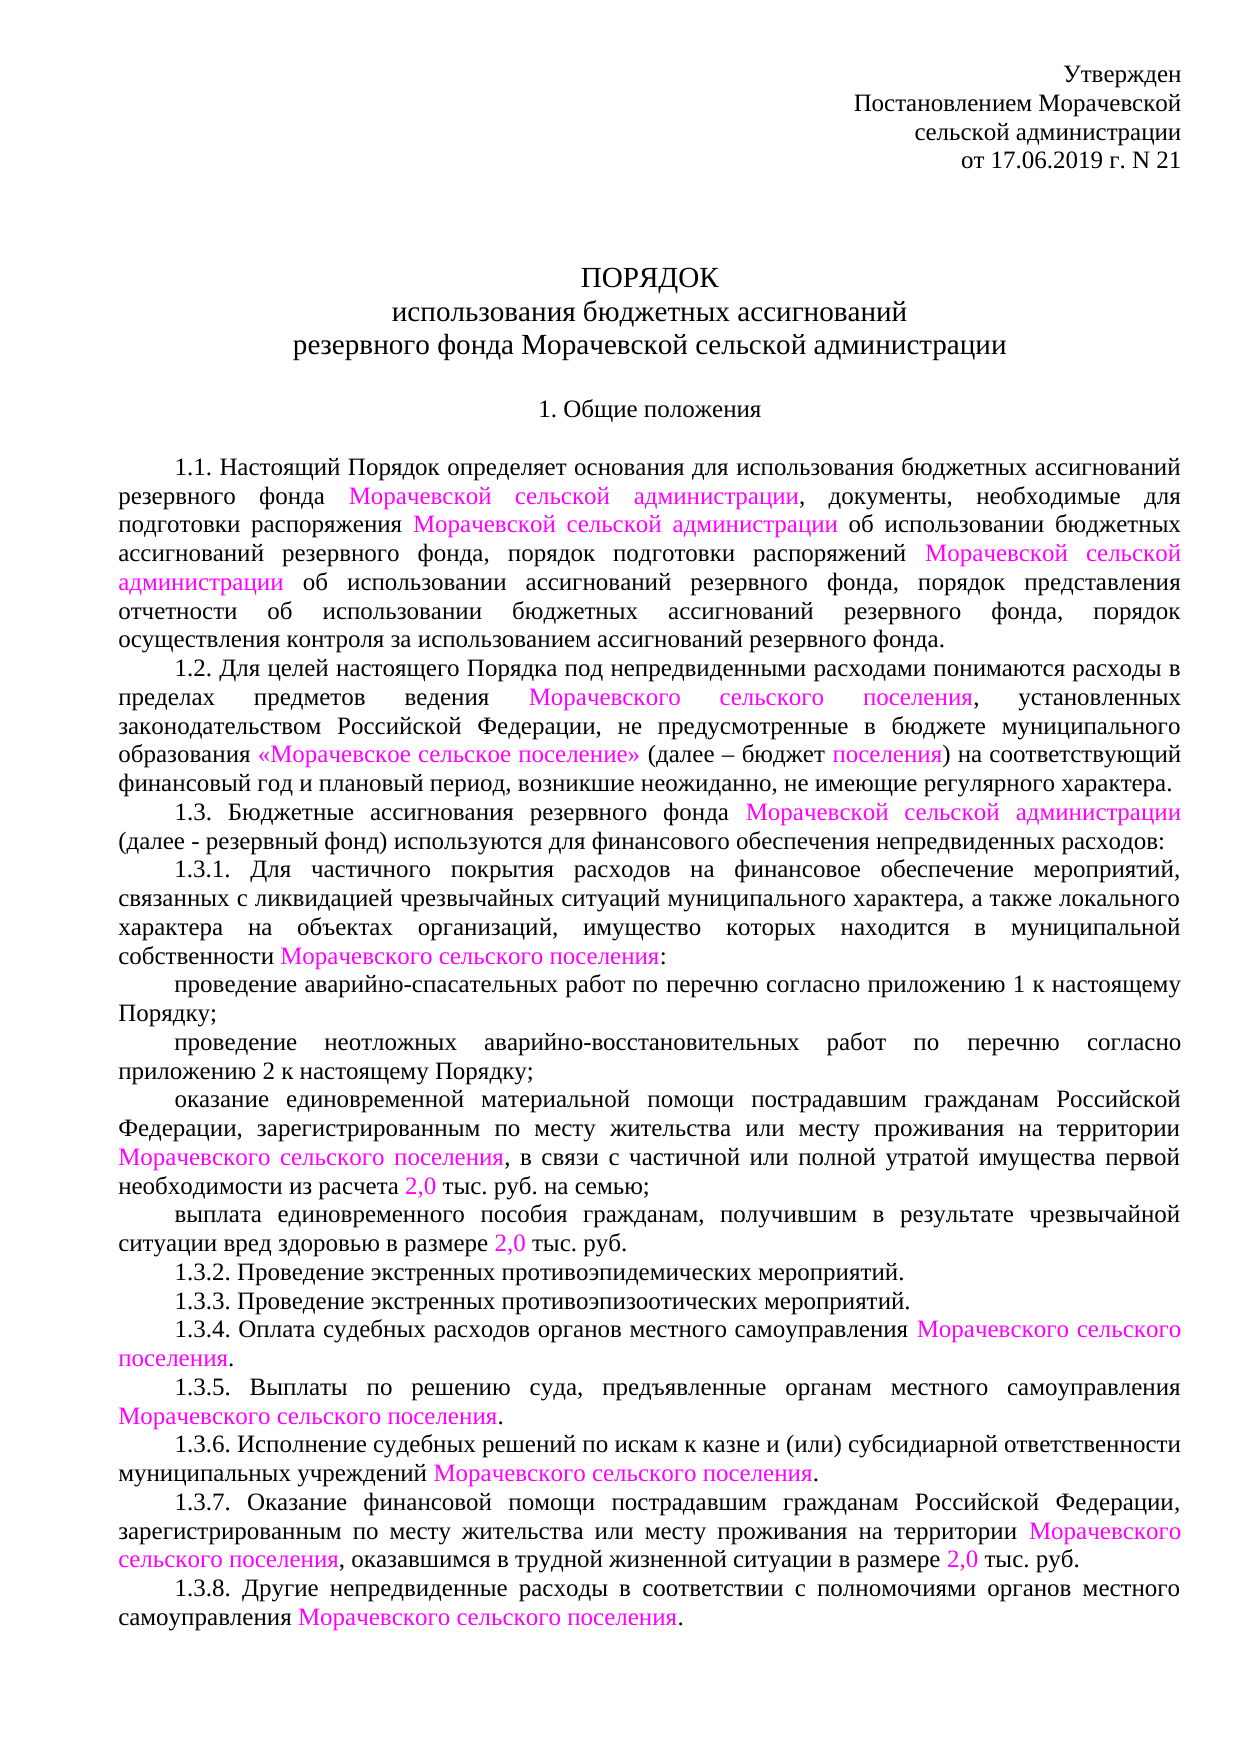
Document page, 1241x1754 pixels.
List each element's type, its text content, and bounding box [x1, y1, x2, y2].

text 1.1. Настоящий Порядок определяет основания для использования бюджетных ассигнований резервного фонда Морачевской сельской администрации, документы, необходимые для подготовки распоряжения Морачевской сельской администрации об использовании бюджетных ассигнований резервного фонда, порядок подготовки распоряжений Морачевской сельской администрации об использовании ассигнований резервного фонда, порядок представления отчетности об использовании бюджетных ассигнований резервного фонда, порядок осуществления контроля за использованием ассигнований резервного фонда. [118, 452, 1181, 653]
text резервного фонда Морачевской сельской администрации [118, 327, 1181, 361]
text 1.3.1. Для частичного покрытия расходов на финансовое обеспечение мероприятий, связанных с ликвидацией чрезвычайных ситуаций муниципального характера, а также локального характера на объектах организаций, имущество которых находится в муниципальной собственности Морачевского сельского поселения: [118, 854, 1181, 969]
text 1. Общие положения [118, 394, 1181, 423]
text 1.2. Для целей настоящего Порядка под непредвиденными расходами понимаются расходы в пределах предметов ведения Морачевского сельского поселения, установленных законодательством Российской Федерации, не предусмотренные в бюджете муниципального образования «Морачевское сельское поселение» (далее – бюджет поселения) на соответствующий финансовый год и плановый период, возникшие неожиданно, не имеющие регулярного характера. [118, 653, 1181, 797]
text Утвержден [118, 59, 1181, 88]
text 1.3.3. Проведение экстренных противоэпизоотических мероприятий. [118, 1286, 1181, 1314]
text 1.3.8. Другие непредвиденные расходы в соответствии с полномочиями органов местного самоуправления Морачевского сельского поселения. [118, 1573, 1181, 1631]
text 1.3.2. Проведение экстренных противоэпидемических мероприятий. [118, 1257, 1181, 1286]
text использования бюджетных ассигнований [118, 294, 1181, 327]
text выплата единовременного пособия гражданам, получившим в результате чрезвычайной ситуации вред здоровью в размере 2,0 тыс. руб. [118, 1199, 1181, 1257]
text 1.3.6. Исполнение судебных решений по искам к казне и (или) субсидиарной ответственности муниципальных учреждений Морачевского сельского поселения. [118, 1429, 1181, 1487]
text оказание единовременной материальной помощи пострадавшим гражданам Российской Федерации, зарегистрированным по месту жительства или месту проживания на территории Морачевского сельского поселения, в связи с частичной или полной утратой имущества первой необходимости из расчета 2,0 тыс. руб. на семью; [118, 1084, 1181, 1199]
text 1.3.7. Оказание финансовой помощи пострадавшим гражданам Российской Федерации, зарегистрированным по месту жительства или месту проживания на территории Морачевского сельского поселения, оказавшимся в трудной жизненной ситуации в размере 2,0 тыс. руб. [118, 1487, 1181, 1573]
text проведение неотложных аварийно-восстановительных работ по перечню согласно приложению 2 к настоящему Порядку; [118, 1027, 1181, 1084]
text 1.3.5. Выплаты по решению суда, предъявленные органам местного самоуправления Морачевского сельского поселения. [118, 1372, 1181, 1429]
text ПОРЯДОК [118, 260, 1181, 294]
text проведение аварийно-спасательных работ по перечню согласно приложению 1 к настоящему Порядку; [118, 969, 1181, 1027]
text Постановлением Морачевской сельской администрации [793, 88, 1181, 145]
text 1.3.4. Оплата судебных расходов органов местного самоуправления Морачевского сельского поселения. [118, 1314, 1181, 1372]
text от 17.06.2019 г. N 21 [118, 145, 1181, 174]
text 1.3. Бюджетные ассигнования резервного фонда Морачевской сельской администрации (далее - резервный фонд) используются для финансового обеспечения непредвиденных расходов: [118, 797, 1181, 854]
